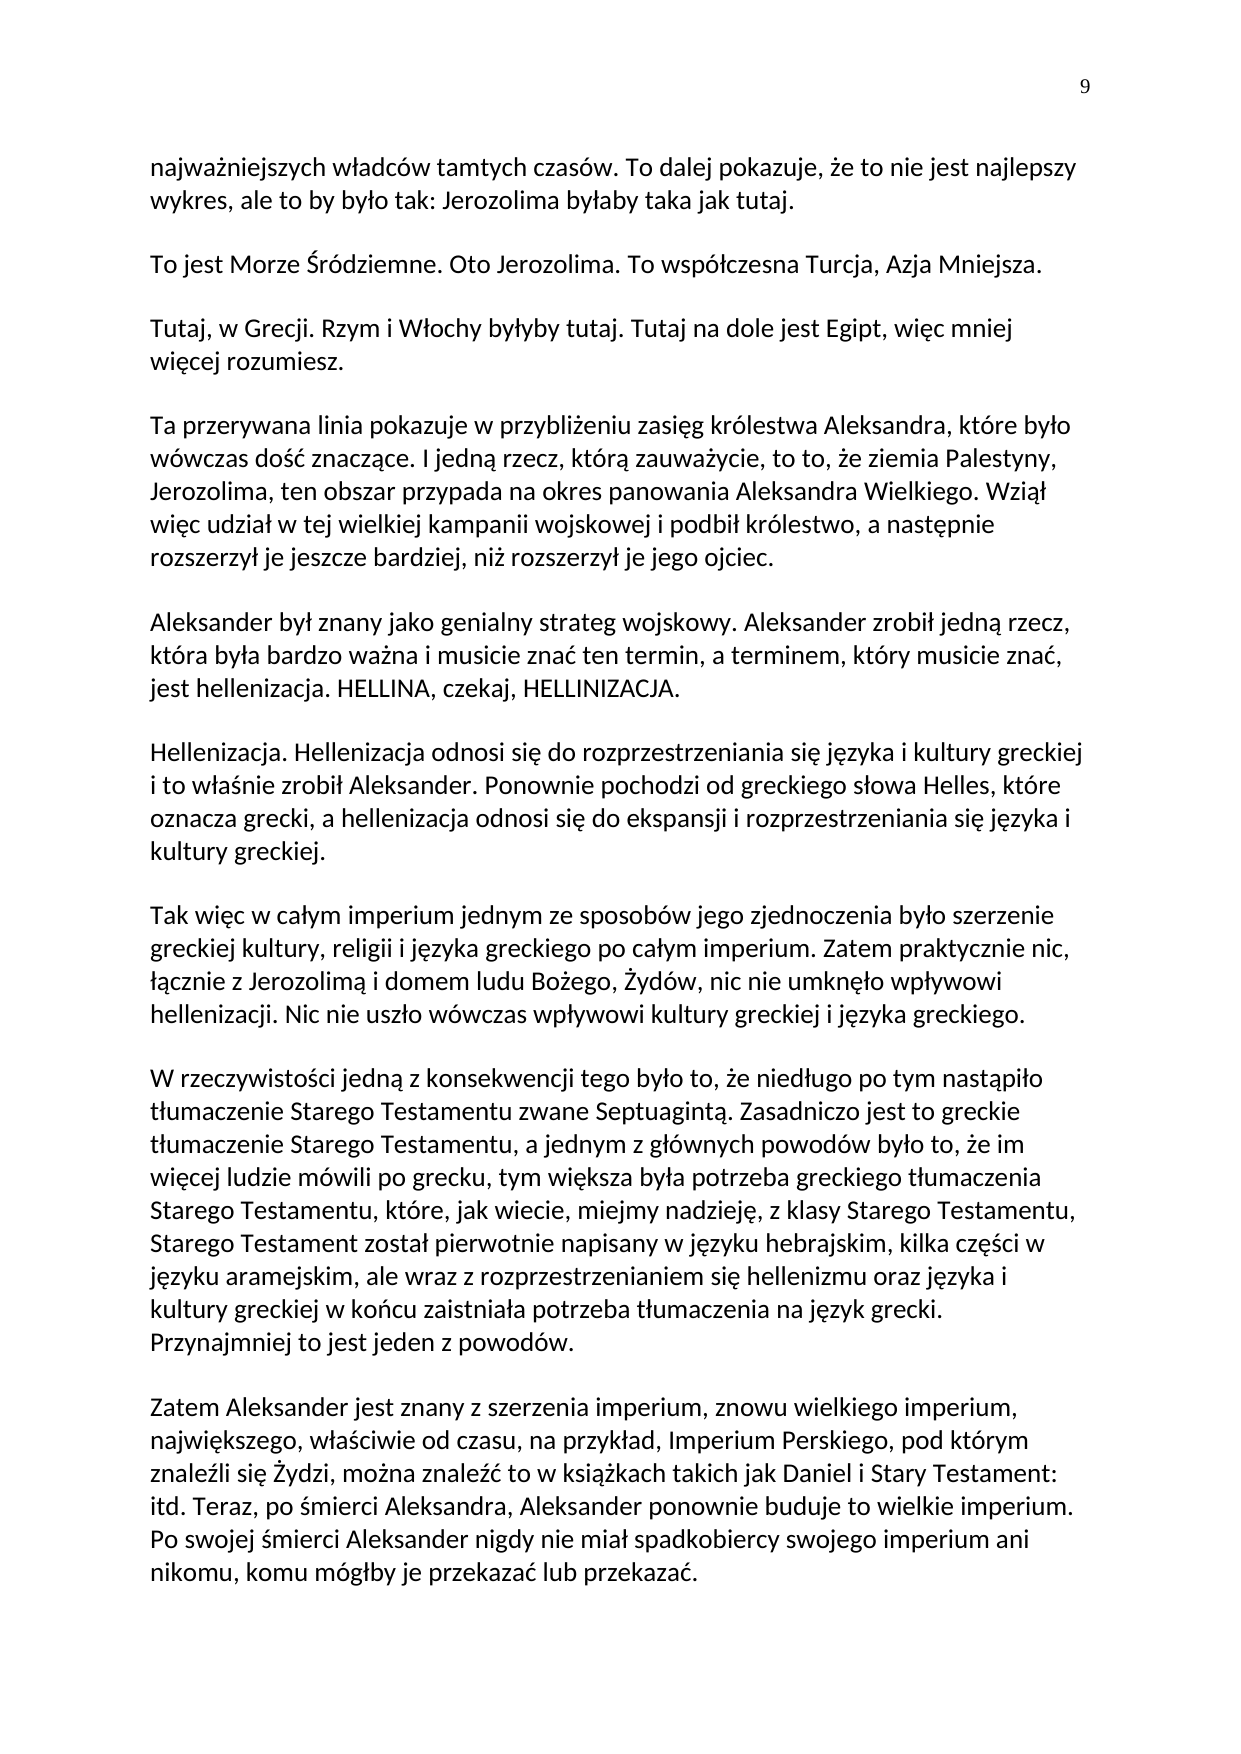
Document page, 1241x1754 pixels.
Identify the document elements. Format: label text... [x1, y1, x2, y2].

text Ta przerywana linia pokazuje w przybliżeniu zasięg królestwa Aleksandra, które było wówczas dość znaczące. I jedną rzecz, którą zauważycie, to to, że ziemia Palestyny, Jerozolima, ten obszar przypada na okres panowania Aleksandra Wielkiego. Wziął więc udział w tej wielkiej kampanii wojskowej i podbił królestwo, a następnie rozszerzył je jeszcze bardziej, niż rozszerzył je jego ojciec. [150, 408, 1090, 574]
text Tak więc w całym imperium jednym ze sposobów jego zjednoczenia było szerzenie greckiej kultury, religii i języka greckiego po całym imperium. Zatem praktycznie nic, łącznie z Jerozolimą i domem ludu Bożego, Żydów, nic nie umknęło wpływowi hellenizacji. Nic nie uszło wówczas wpływowi kultury greckiej i języka greckiego. [150, 898, 1090, 1030]
text Tutaj, w Grecji. Rzym i Włochy byłyby tutaj. Tutaj na dole jest Egipt, więc mniej więcej rozumiesz. [150, 311, 1090, 377]
text Hellenizacja. Hellenizacja odnosi się do rozprzestrzeniania się języka i kultury greckiej i to właśnie zrobił Aleksander. Ponownie pochodzi od greckiego słowa Helles, które oznacza grecki, a hellenizacja odnosi się do ekspansji i rozprzestrzeniania się języka i kultury greckiej. [150, 735, 1090, 867]
text W rzeczywistości jedną z konsekwencji tego było to, że niedługo po tym nastąpiło tłumaczenie Starego Testamentu zwane Septuagintą. Zasadniczo jest to greckie tłumaczenie Starego Testamentu, a jednym z głównych powodów było to, że im więcej ludzie mówili po grecku, tym większa była potrzeba greckiego tłumaczenia Starego Testamentu, które, jak wiecie, miejmy nadzieję, z klasy Starego Testamentu, Starego Testament został pierwotnie napisany w języku hebrajskim, kilka części w języku aramejskim, ale wraz z rozprzestrzenianiem się hellenizmu oraz języka i kultury greckiej w końcu zaistniała potrzeba tłumaczenia na język grecki. Przynajmniej to jest jeden z powodów. [150, 1061, 1090, 1359]
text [150, 150, 1090, 216]
text Zatem Aleksander jest znany z szerzenia imperium, znowu wielkiego imperium, największego, właściwie od czasu, na przykład, Imperium Perskiego, pod którym znaleźli się Żydzi, można znaleźć to w książkach takich jak Daniel i Stary Testament: itd. Teraz, po śmierci Aleksandra, Aleksander ponownie buduje to wielkie imperium. Po swojej śmierci Aleksander nigdy nie miał spadkobiercy swojego imperium ani nikomu, komu mógłby je przekazać lub przekazać. [150, 1390, 1090, 1588]
text To jest Morze Śródziemne. Oto Jerozolima. To współczesna Turcja, Azja Mniejsza. [150, 247, 1090, 280]
text Aleksander był znany jako genialny strateg wojskowy. Aleksander zrobił jedną rzecz, która była bardzo ważna i musicie znać ten termin, a terminem, który musicie znać, jest hellenizacja. HELLINA, czekaj, HELLINIZACJA. [150, 605, 1090, 704]
